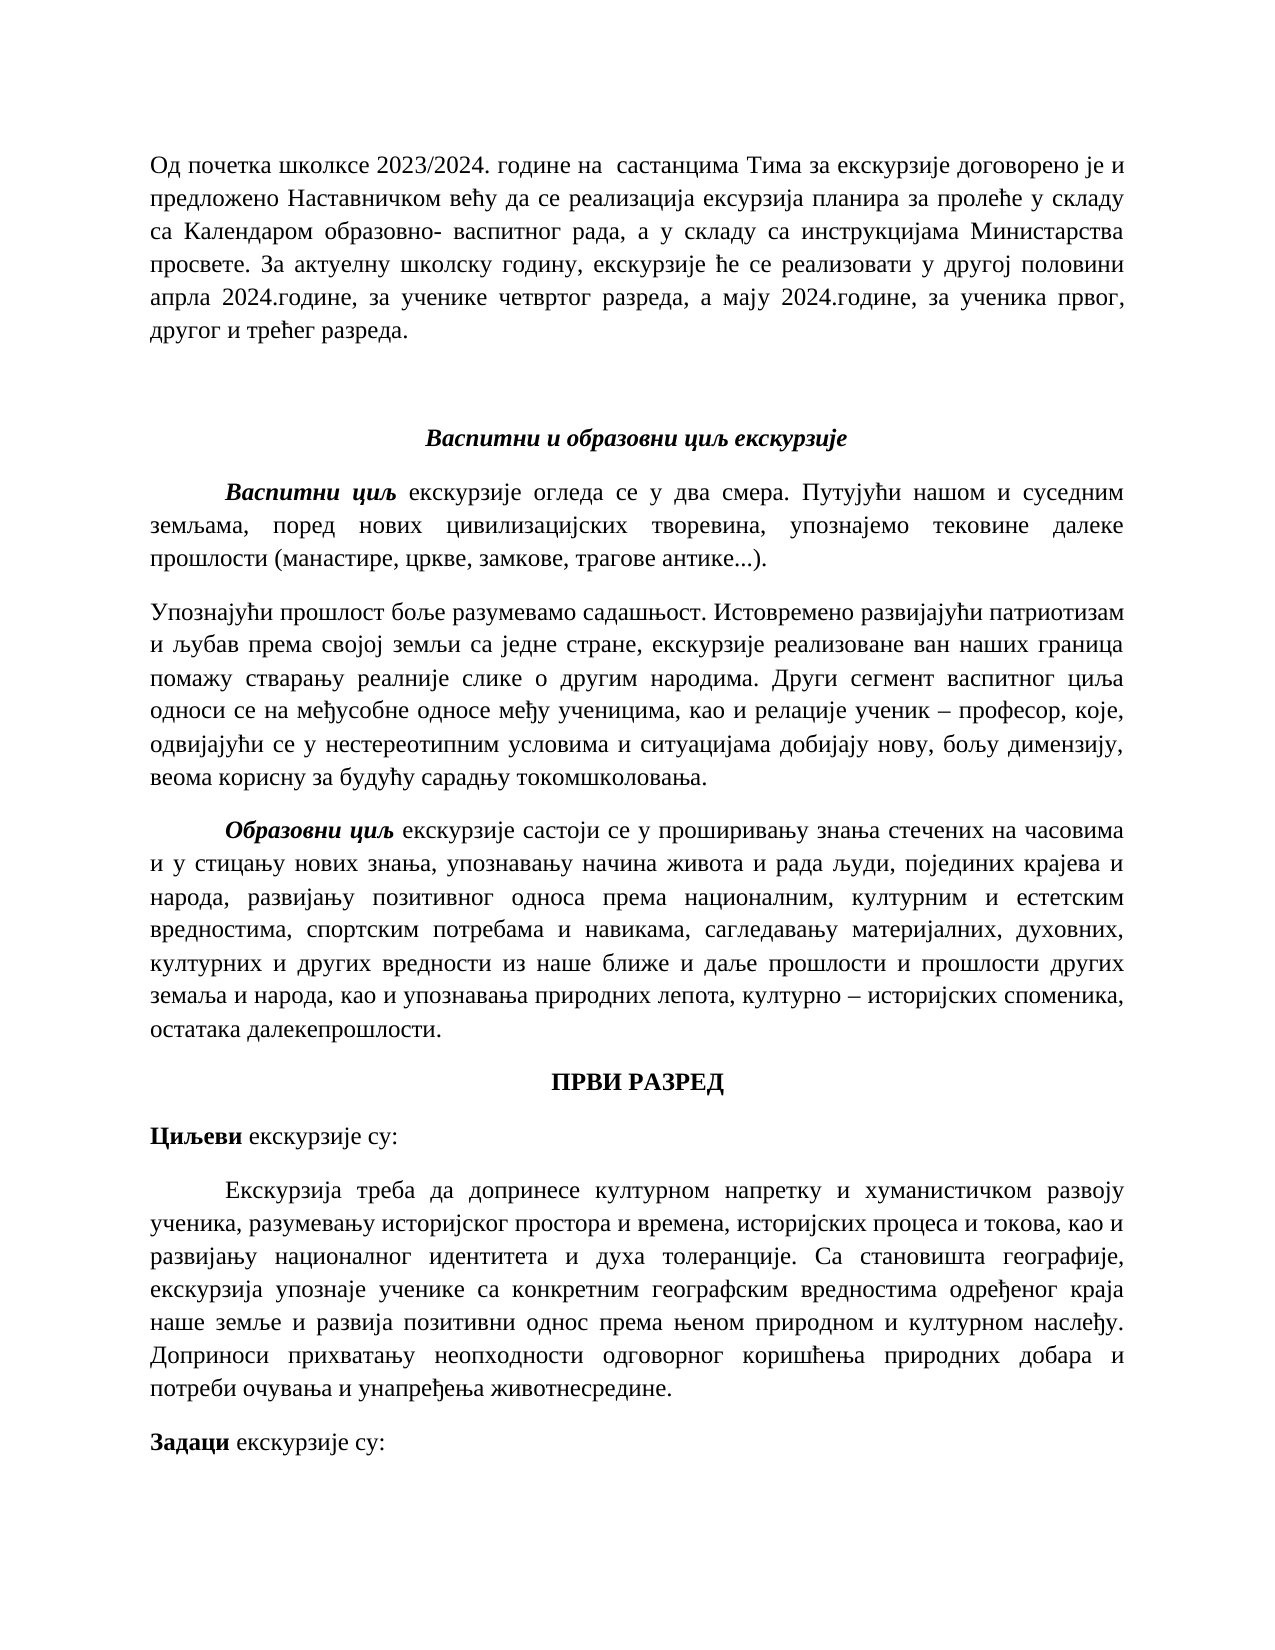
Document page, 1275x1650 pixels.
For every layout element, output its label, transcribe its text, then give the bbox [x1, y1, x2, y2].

text Упознајући прошлост боље разумевамо садашњост. Истовремено развијајући патриотизам и љубав према својој земљи са једне стране, екскурзије реализоване ван наших граница помажу стварању реалније слике о другим народима. Други сегмент васпитног циља односи се на међусобне односе међу ученицима, као и релације ученик – професор, које, одвијајући се у нестереотипним условима и ситуацијама добијају нову, бољу димензију, веома корисну за будућу сарадњу токомшколовања. [150, 597, 1125, 790]
text Задаци екскурзије су: [150, 1427, 1125, 1456]
text Екскурзија треба да допринесе културном напретку и хуманистичком развоју ученика, разумевању историјског простора и времена, историјских процеса и токова, као и развијању националног идентитета и духа толеранције. Са становишта географије, екскурзија упознаје ученике са конкретним географским вредностима одређеног краја наше земље и развија позитивни однос према њеном природном и културном наслеђу. Доприноси прихватању неопходности одговорног коришћења природних добара и потреби очувања и унапређења животнесредине. [150, 1175, 1125, 1402]
text ПРВИ РАЗРЕД [150, 1067, 1125, 1096]
text Васпитни и образовни циљ екскурзије [150, 423, 1125, 452]
text Васпитни циљ екскурзије огледа се у два смера. Путујући нашом и суседним земљама, поред нових цивилизацијских творевина, упознајемо тековине далеке прошлости (манастире, цркве, замкове, трагове антике...). [150, 477, 1125, 571]
text Циљеви екскурзије су: [150, 1121, 1125, 1150]
text Образовни циљ екскурзије састоји се у проширивању знања стечених на часовима и у стицању нових знања, упознавању начина живота и рада људи, појединих крајева и народа, развијању позитивног односа према националним, културним и естетским вредностима, спортским потребама и навикама, сагледавању материјалних, духовних, културних и других вредности из наше ближе и даље прошлости и прошлости других земаља и народа, као и упознавања природних лепота, културно – историјских споменика, остатака далекепрошлости. [150, 816, 1125, 1042]
text Од почетка школксе 2023/2024. године на састанцима Тима за екскурзије договорено је и предложено Наставничком већу да се реализација ексурзија планира за пролеће у складу са Календаром образовно- васпитног рада, а у складу са инструкцијама Министарства просвете. За актуелну школску годину, екскурзије ће се реализовати у другој половини апрла 2024.године, за ученике четвртог разреда, а мају 2024.године, за ученика првог, другог и трећег разреда. [150, 150, 1125, 344]
